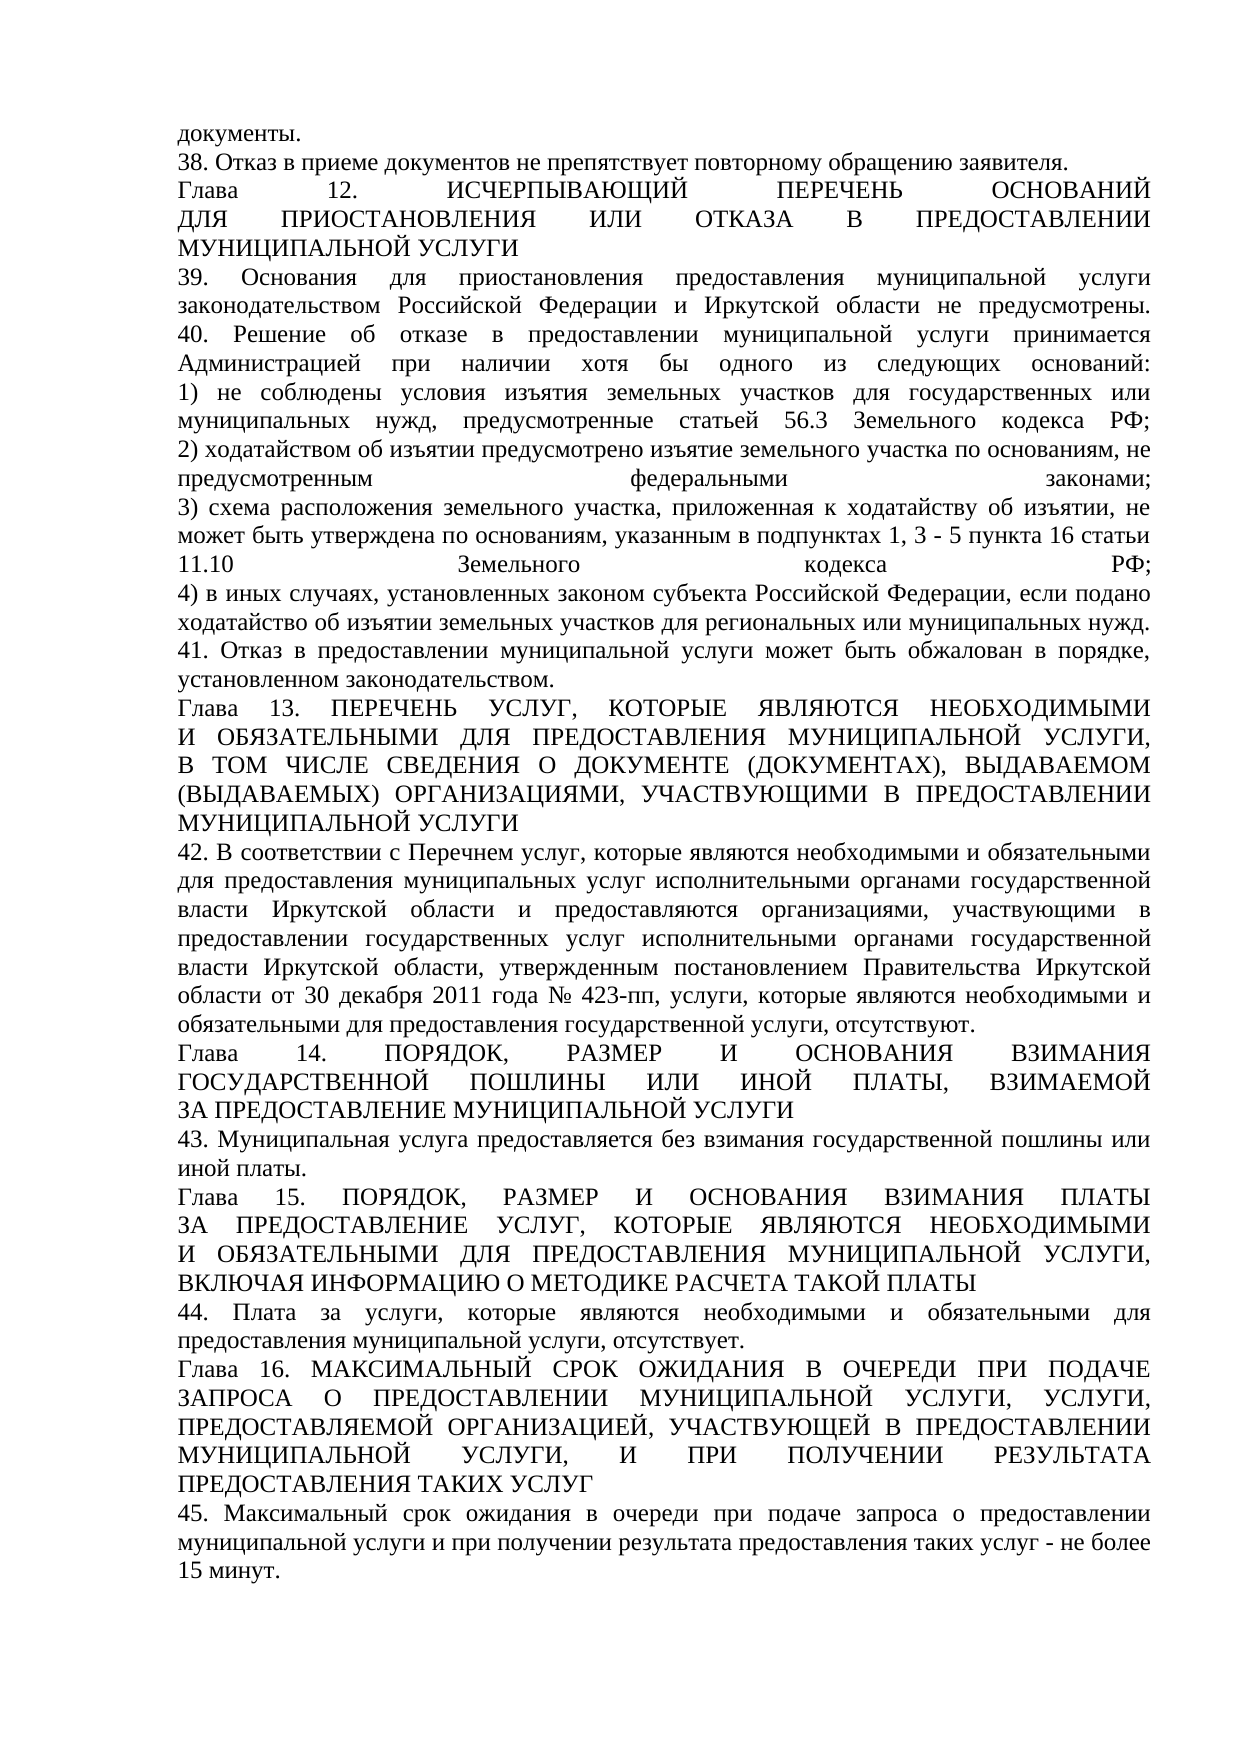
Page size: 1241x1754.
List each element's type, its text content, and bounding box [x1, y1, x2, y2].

text Глава 16. МАКСИМАЛЬНЫЙ СРОК ОЖИДАНИЯ В ОЧЕРЕДИ ПРИ ПОДАЧЕ ЗАПРОСА О ПРЕДОСТАВЛЕНИИ МУНИЦИПАЛЬНОЙ УСЛУГИ, УСЛУГИ, ПРЕДОСТАВЛЯЕМОЙ ОРГАНИЗАЦИЕЙ, УЧАСТВУЮЩЕЙ В ПРЕДОСТАВЛЕНИИ МУНИЦИПАЛЬНОЙ УСЛУГИ, И ПРИ ПОЛУЧЕНИИ РЕЗУЛЬТАТА ПРЕДОСТАВЛЕНИЯ ТАКИХ УСЛУГ [177, 1354, 1152, 1498]
text 39. Основания для приостановления предоставления муниципальной услуги законодательством Российской Федерации и Иркутской области не предусмотрены. 40. Решение об отказе в предоставлении муниципальной услуги принимается Администрацией при наличии хотя бы одного из следующих оснований: 1) не соблюдены условия изъятия земельных участков для государственных или муниципальных нужд, предусмотренные статьей 56.3 Земельного кодекса РФ; 2) ходатайством об изъятии предусмотрено изъятие земельного участка по основаниям, не предусмотренным федеральными законами; 3) схема расположения земельного участка, приложенная к ходатайству об изъятии, не может быть утверждена по основаниям, указанным в подпунктах 1, 3 - 5 пункта 16 статьи 11.10 Земельного кодекса РФ; 4) в иных случаях, установленных законом субъекта Российской Федерации, если подано ходатайство об изъятии земельных участков для региональных или муниципальных нужд. 41. Отказ в предоставлении муниципальной услуги может быть обжалован в порядке, установленном законодательством. [177, 262, 1152, 693]
text Глава 14. ПОРЯДОК, РАЗМЕР И ОСНОВАНИЯ ВЗИМАНИЯ ГОСУДАРСТВЕННОЙ ПОШЛИНЫ ИЛИ ИНОЙ ПЛАТЫ, ВЗИМАЕМОЙ ЗА ПРЕДОСТАВЛЕНИЕ МУНИЦИПАЛЬНОЙ УСЛУГИ [177, 1038, 1152, 1124]
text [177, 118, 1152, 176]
text 42. В соответствии с Перечнем услуг, которые являются необходимыми и обязательными для предоставления муниципальных услуг исполнительными органами государственной власти Иркутской области и предоставляются организациями, участвующими в предоставлении государственных услуг исполнительными органами государственной власти Иркутской области, утвержденным постановлением Правительства Иркутской области от 30 декабря 2011 года № 423-пп, услуги, которые являются необходимыми и обязательными для предоставления государственной услуги, отсутствуют. [177, 837, 1152, 1038]
text Глава 15. ПОРЯДОК, РАЗМЕР И ОСНОВАНИЯ ВЗИМАНИЯ ПЛАТЫ ЗА ПРЕДОСТАВЛЕНИЕ УСЛУГ, КОТОРЫЕ ЯВЛЯЮТСЯ НЕОБХОДИМЫМИ И ОБЯЗАТЕЛЬНЫМИ ДЛЯ ПРЕДОСТАВЛЕНИЯ МУНИЦИПАЛЬНОЙ УСЛУГИ, ВКЛЮЧАЯ ИНФОРМАЦИЮ О МЕТОДИКЕ РАСЧЕТА ТАКОЙ ПЛАТЫ [177, 1182, 1152, 1297]
text 45. Максимальный срок ожидания в очереди при подаче запроса о предоставлении муниципальной услуги и при получении результата предоставления таких услуг - не более 15 минут. [177, 1498, 1152, 1584]
text Глава 12. ИСЧЕРПЫВАЮЩИЙ ПЕРЕЧЕНЬ ОСНОВАНИЙ ДЛЯ ПРИОСТАНОВЛЕНИЯ ИЛИ ОТКАЗА В ПРЕДОСТАВЛЕНИИ МУНИЦИПАЛЬНОЙ УСЛУГИ [177, 176, 1152, 262]
text 43. Муниципальная услуга предоставляется без взимания государственной пошлины или иной платы. [177, 1124, 1152, 1182]
text 44. Плата за услуги, которые являются необходимыми и обязательными для предоставления муниципальной услуги, отсутствует. [177, 1297, 1152, 1354]
text Глава 13. ПЕРЕЧЕНЬ УСЛУГ, КОТОРЫЕ ЯВЛЯЮТСЯ НЕОБХОДИМЫМИ И ОБЯЗАТЕЛЬНЫМИ ДЛЯ ПРЕДОСТАВЛЕНИЯ МУНИЦИПАЛЬНОЙ УСЛУГИ, В ТОМ ЧИСЛЕ СВЕДЕНИЯ О ДОКУМЕНТЕ (ДОКУМЕНТАХ), ВЫДАВАЕМОМ (ВЫДАВАЕМЫХ) ОРГАНИЗАЦИЯМИ, УЧАСТВУЮЩИМИ В ПРЕДОСТАВЛЕНИИ МУНИЦИПАЛЬНОЙ УСЛУГИ [177, 693, 1152, 837]
